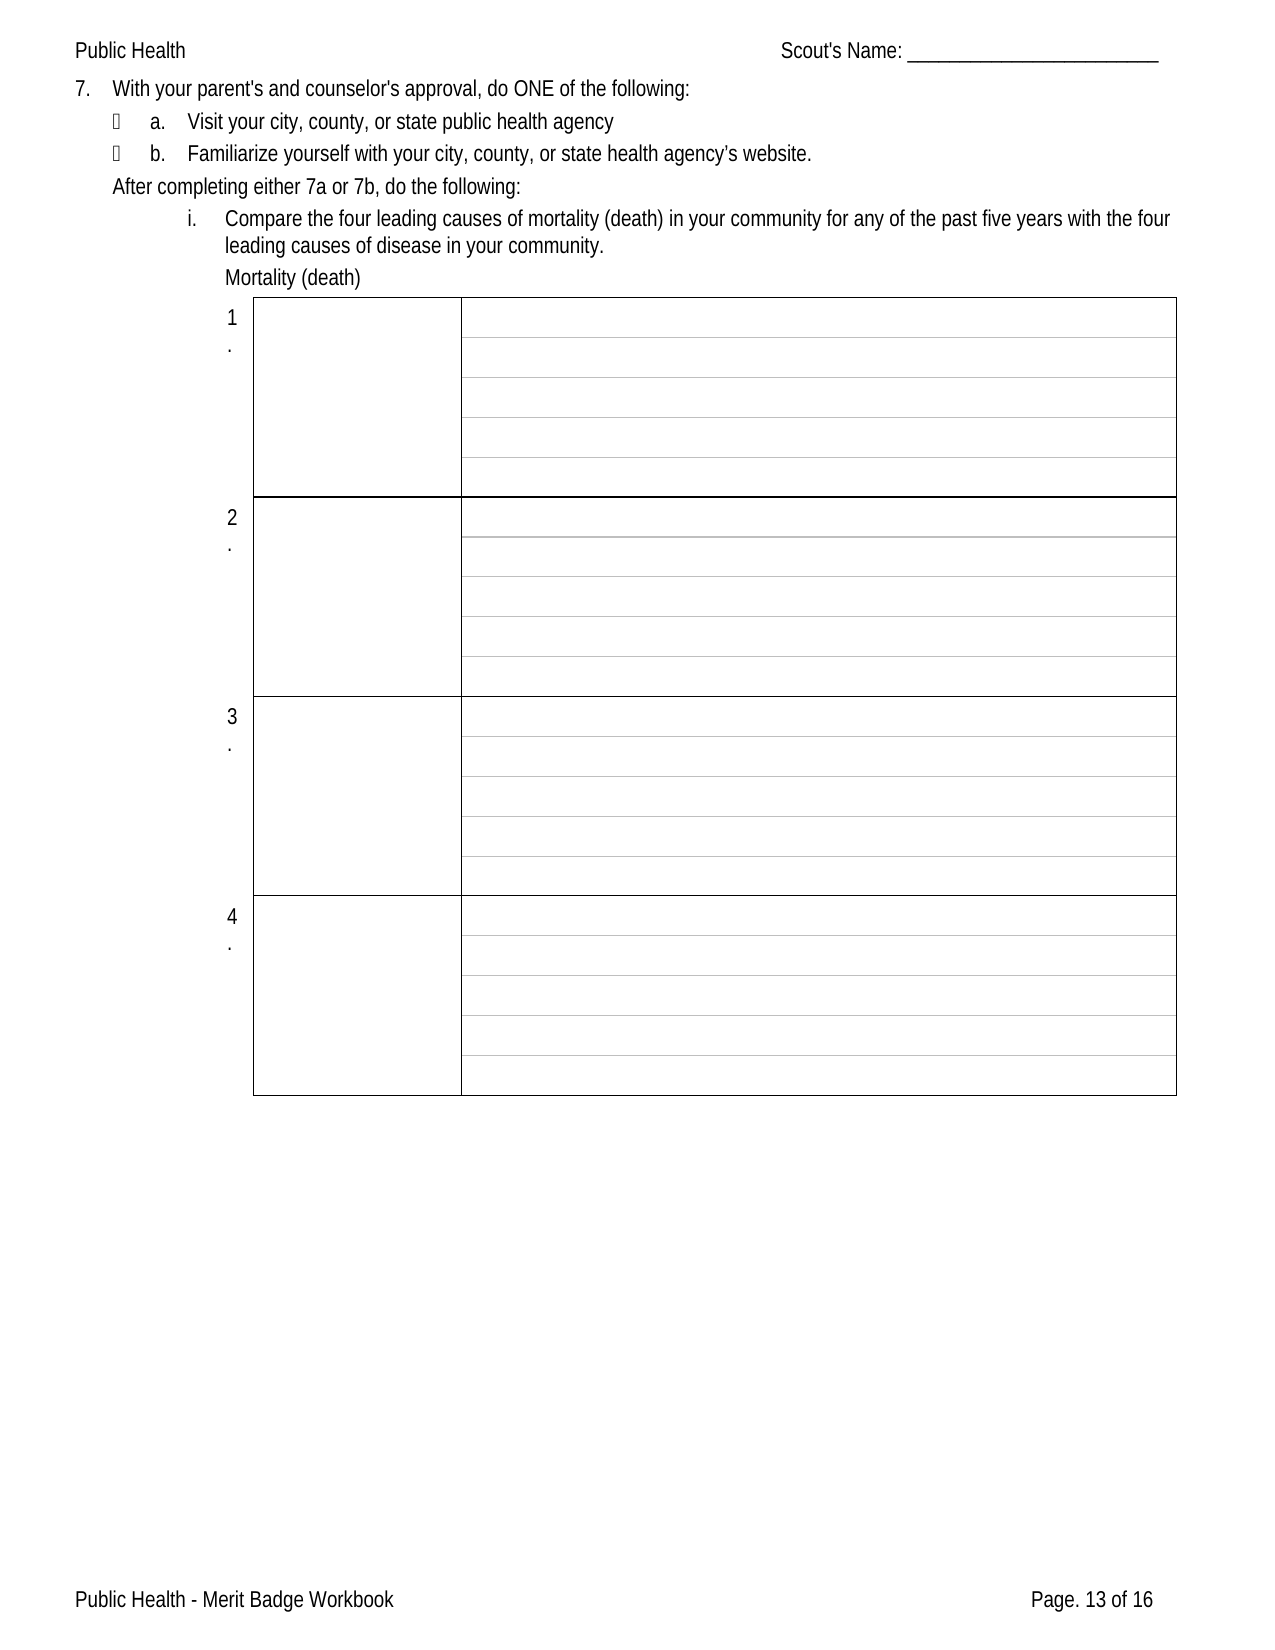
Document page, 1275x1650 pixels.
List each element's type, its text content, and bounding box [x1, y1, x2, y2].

table_cell [462, 697, 1176, 736]
table_cell [254, 896, 461, 1095]
text b. Familiarize yourself with your city, county, or state health agency’s website. [112, 140, 1200, 167]
table_cell [254, 498, 461, 696]
text After completing either 7a or 7b, do the following: [112, 173, 1200, 199]
table_cell [462, 657, 1176, 696]
table_cell [462, 538, 1176, 576]
table_header 1. [216, 297, 253, 496]
table_cell [462, 498, 1176, 536]
table_cell [462, 896, 1176, 935]
table_cell [254, 697, 461, 895]
table_cell [462, 617, 1176, 656]
table_cell [462, 1016, 1176, 1055]
table_header [462, 298, 1176, 337]
table_cell [462, 418, 1176, 457]
table_cell [462, 976, 1176, 1015]
table_cell [462, 338, 1176, 377]
table_cell [462, 817, 1176, 856]
table_header [254, 298, 461, 496]
table_cell [462, 458, 1176, 496]
table_cell 2. [216, 496, 253, 696]
table_cell [462, 378, 1176, 417]
text a. Visit your city, county, or state public health agency [112, 108, 1200, 134]
table_cell [462, 777, 1176, 816]
table_cell 3. [216, 696, 253, 895]
table_cell [462, 857, 1176, 895]
text 7. With your parent's and counselor's approval, do ONE of the following: [75, 75, 1200, 101]
table_cell [462, 737, 1176, 776]
table_cell [462, 577, 1176, 616]
text Mortality (death) [225, 264, 1200, 291]
table_cell [462, 936, 1176, 975]
table_cell [462, 1056, 1176, 1095]
table_cell 4. [216, 895, 253, 1095]
text i. Compare the four leading causes of mortality (death) in your community for any of the past five years with the four leading causes of disease in your community. [187, 205, 1200, 258]
